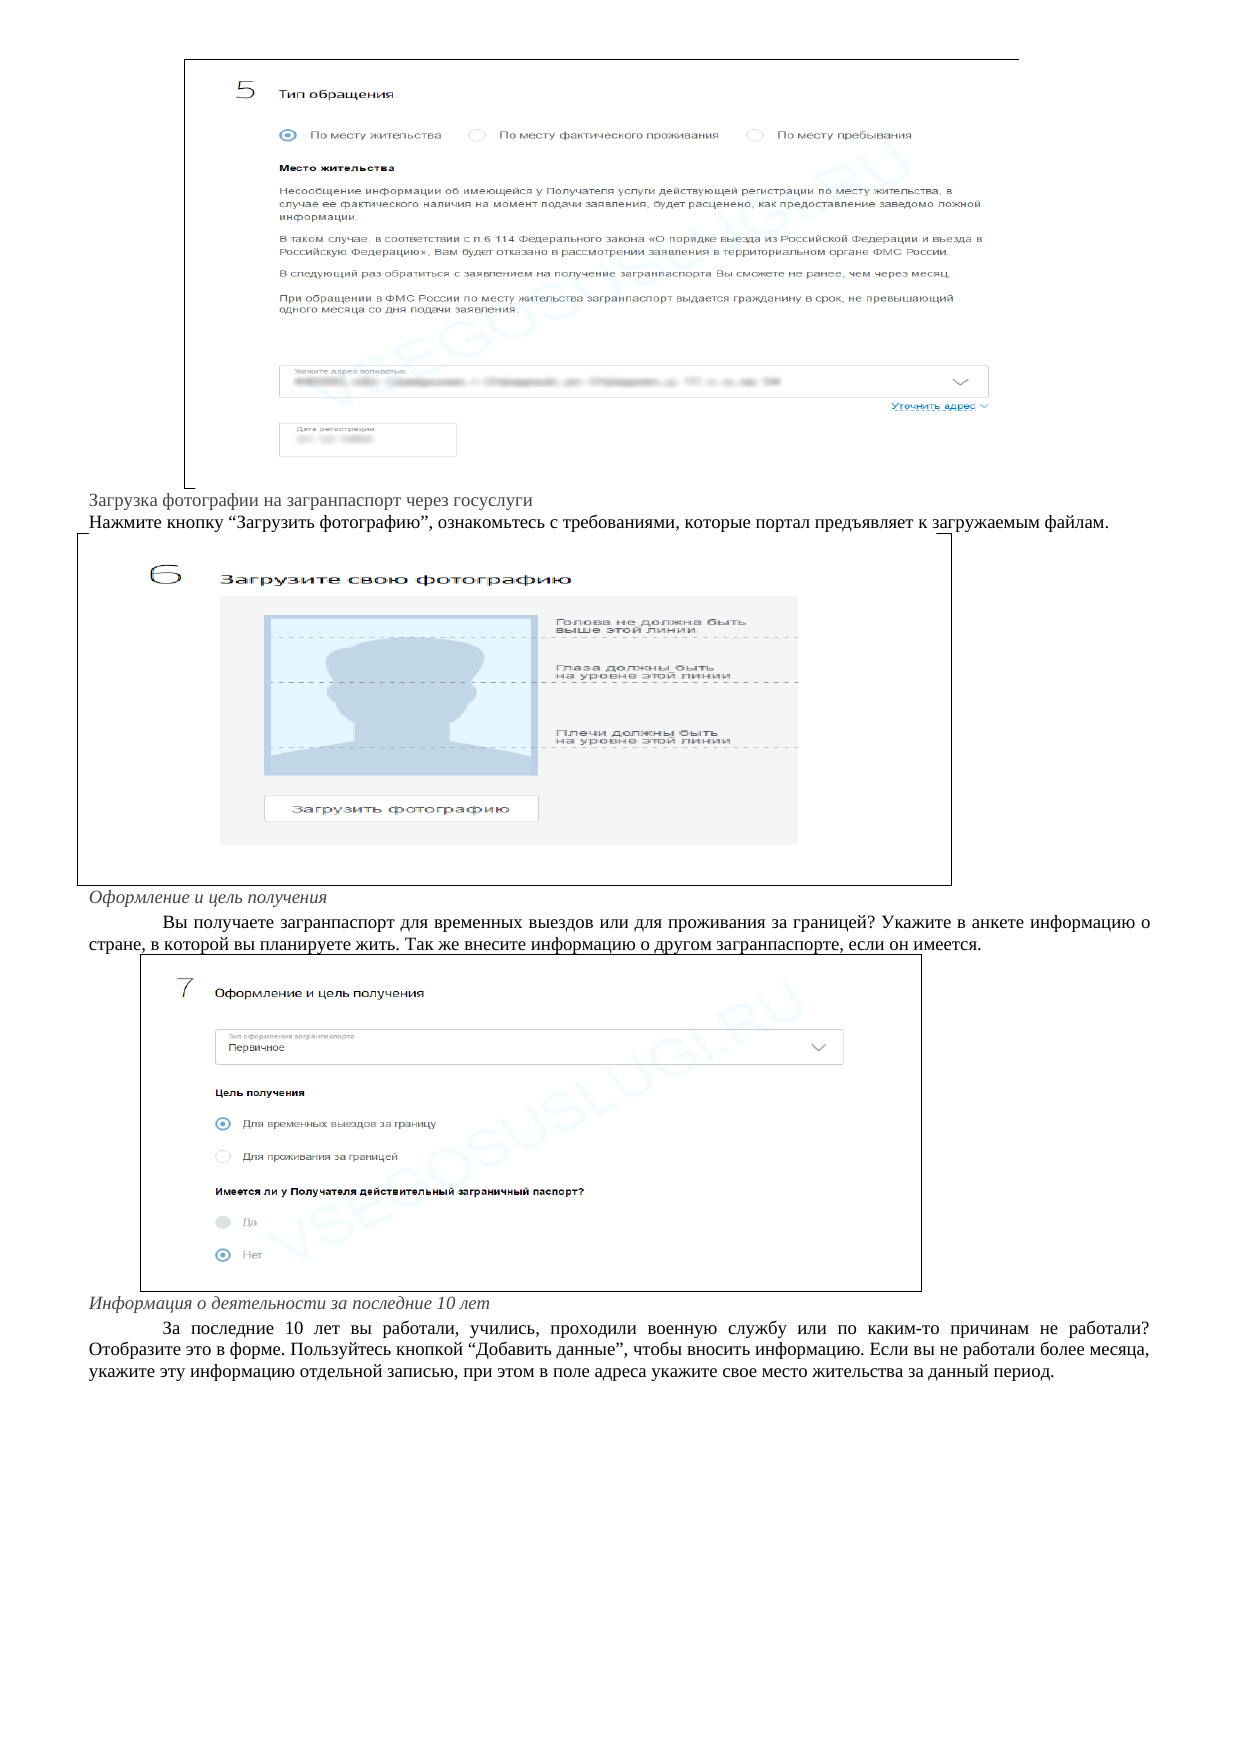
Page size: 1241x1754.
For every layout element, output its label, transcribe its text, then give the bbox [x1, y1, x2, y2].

text За последние 10 лет вы работали, учились, проходили военную службу или по каким-то причинам не работали? Отобразите это в форме. Пользуйтесь кнопкой “Добавить данные”, чтобы вносить информацию. Если вы не работали более месяца, укажите эту информацию отдельной записью, при этом в поле адреса укажите свое место жительства за данный период. [89, 1317, 1152, 1381]
text Нажмите кнопку “Загрузить фотографию”, ознакомьтесь с требованиями, которые портал предъявляет к загружаемым файлам. [89, 511, 1152, 532]
table_header [141, 955, 151, 1291]
table_header [937, 534, 951, 885]
subtitle Оформление и цель получения [89, 886, 1152, 908]
table_header [78, 534, 88, 885]
table_header [891, 955, 921, 1291]
picture [195, 60, 1019, 489]
subtitle Информация о деятельности за последние 10 лет [89, 1292, 1152, 1313]
table_header [185, 60, 195, 488]
picture [88, 533, 937, 885]
picture [151, 955, 891, 1291]
text Вы получаете загранпаспорт для временных выездов или для проживания за границей? Укажите в анкете информацию о стране, в которой вы планируете жить. Так же внесите информацию о другом загранпаспорте, если он имеется. [89, 911, 1152, 954]
text Загрузка фотографии на загранпаспорт через госуслуги [89, 489, 1152, 511]
